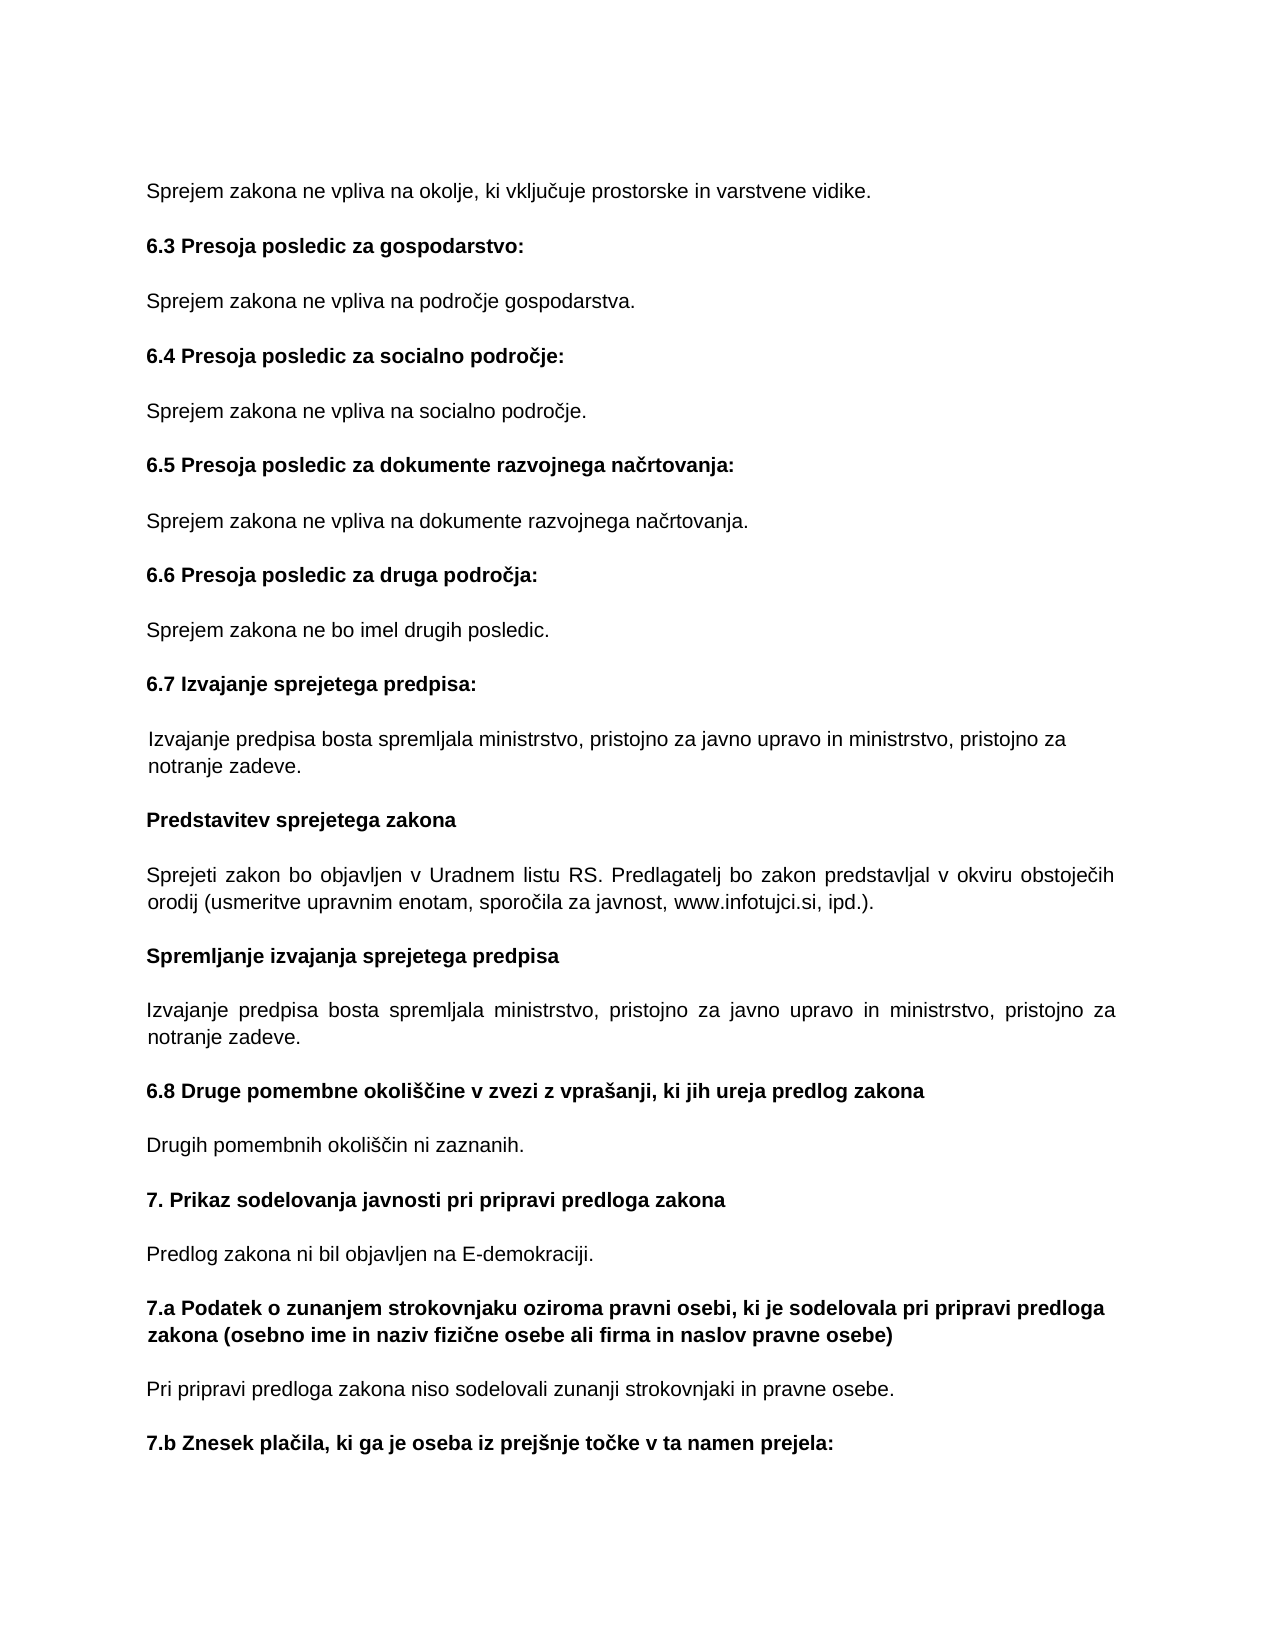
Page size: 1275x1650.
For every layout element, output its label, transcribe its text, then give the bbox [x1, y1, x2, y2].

text Predlog zakona ni bil objavljen na E-demokraciji. [146, 1238, 1117, 1266]
text Izvajanje predpisa bosta spremljala ministrstvo, pristojno za javno upravo in ministrstvo, pristojno za notranje zadeve. [146, 995, 1117, 1049]
text Predstavitev sprejetega zakona [146, 805, 1127, 832]
text Izvajanje predpisa bosta spremljala ministrstvo, pristojno za javno upravo in ministrstvo, pristojno za notranje zadeve. [148, 724, 1127, 778]
text 6.3 Presoja posledic za gospodarstvo: [146, 231, 1127, 258]
text Spremljanje izvajanja sprejetega predpisa [146, 941, 1127, 968]
text Sprejem zakona ne vpliva na dokumente razvojnega načrtovanja. [146, 505, 1117, 532]
text Drugih pomembnih okoliščin ni zaznanih. [146, 1130, 1117, 1157]
text Sprejem zakona ne vpliva na okolje, ki vključuje prostorske in varstvene vidike. [146, 176, 1117, 203]
text Sprejem zakona ne vpliva na področje gospodarstva. [146, 286, 1117, 313]
text Sprejeti zakon bo objavljen v Uradnem listu RS. Predlagatelj bo zakon predstavljal v okviru obstoječih orodij (usmeritve upravnim enotam, sporočila za javnost, www.infotujci.si, ipd.). [146, 859, 1117, 913]
text Sprejem zakona ne bo imel drugih posledic. [146, 614, 1117, 642]
text 6.6 Presoja posledic za druga področja: [146, 559, 1127, 587]
text 7. Prikaz sodelovanja javnosti pri pripravi predloga zakona [146, 1184, 1127, 1211]
text 6.4 Presoja posledic za socialno področje: [146, 341, 1127, 368]
text 6.7 Izvajanje sprejetega predpisa: [146, 669, 1127, 696]
text Sprejem zakona ne vpliva na socialno področje. [146, 396, 1117, 423]
text 7.a Podatek o zunanjem strokovnjaku oziroma pravni osebi, ki je sodelovala pri pripravi predloga zakona (osebno ime in naziv fizične osebe ali firma in naslov pravne osebe) [146, 1293, 1127, 1347]
text Pri pripravi predloga zakona niso sodelovali zunanji strokovnjaki in pravne osebe. [146, 1374, 1117, 1401]
text 7.b Znesek plačila, ki ga je oseba iz prejšnje točke v ta namen prejela: [146, 1428, 1127, 1455]
text 6.8 Druge pomembne okoliščine v zvezi z vprašanji, ki jih ureja predlog zakona [146, 1076, 1127, 1103]
text 6.5 Presoja posledic za dokumente razvojnega načrtovanja: [146, 450, 1127, 477]
